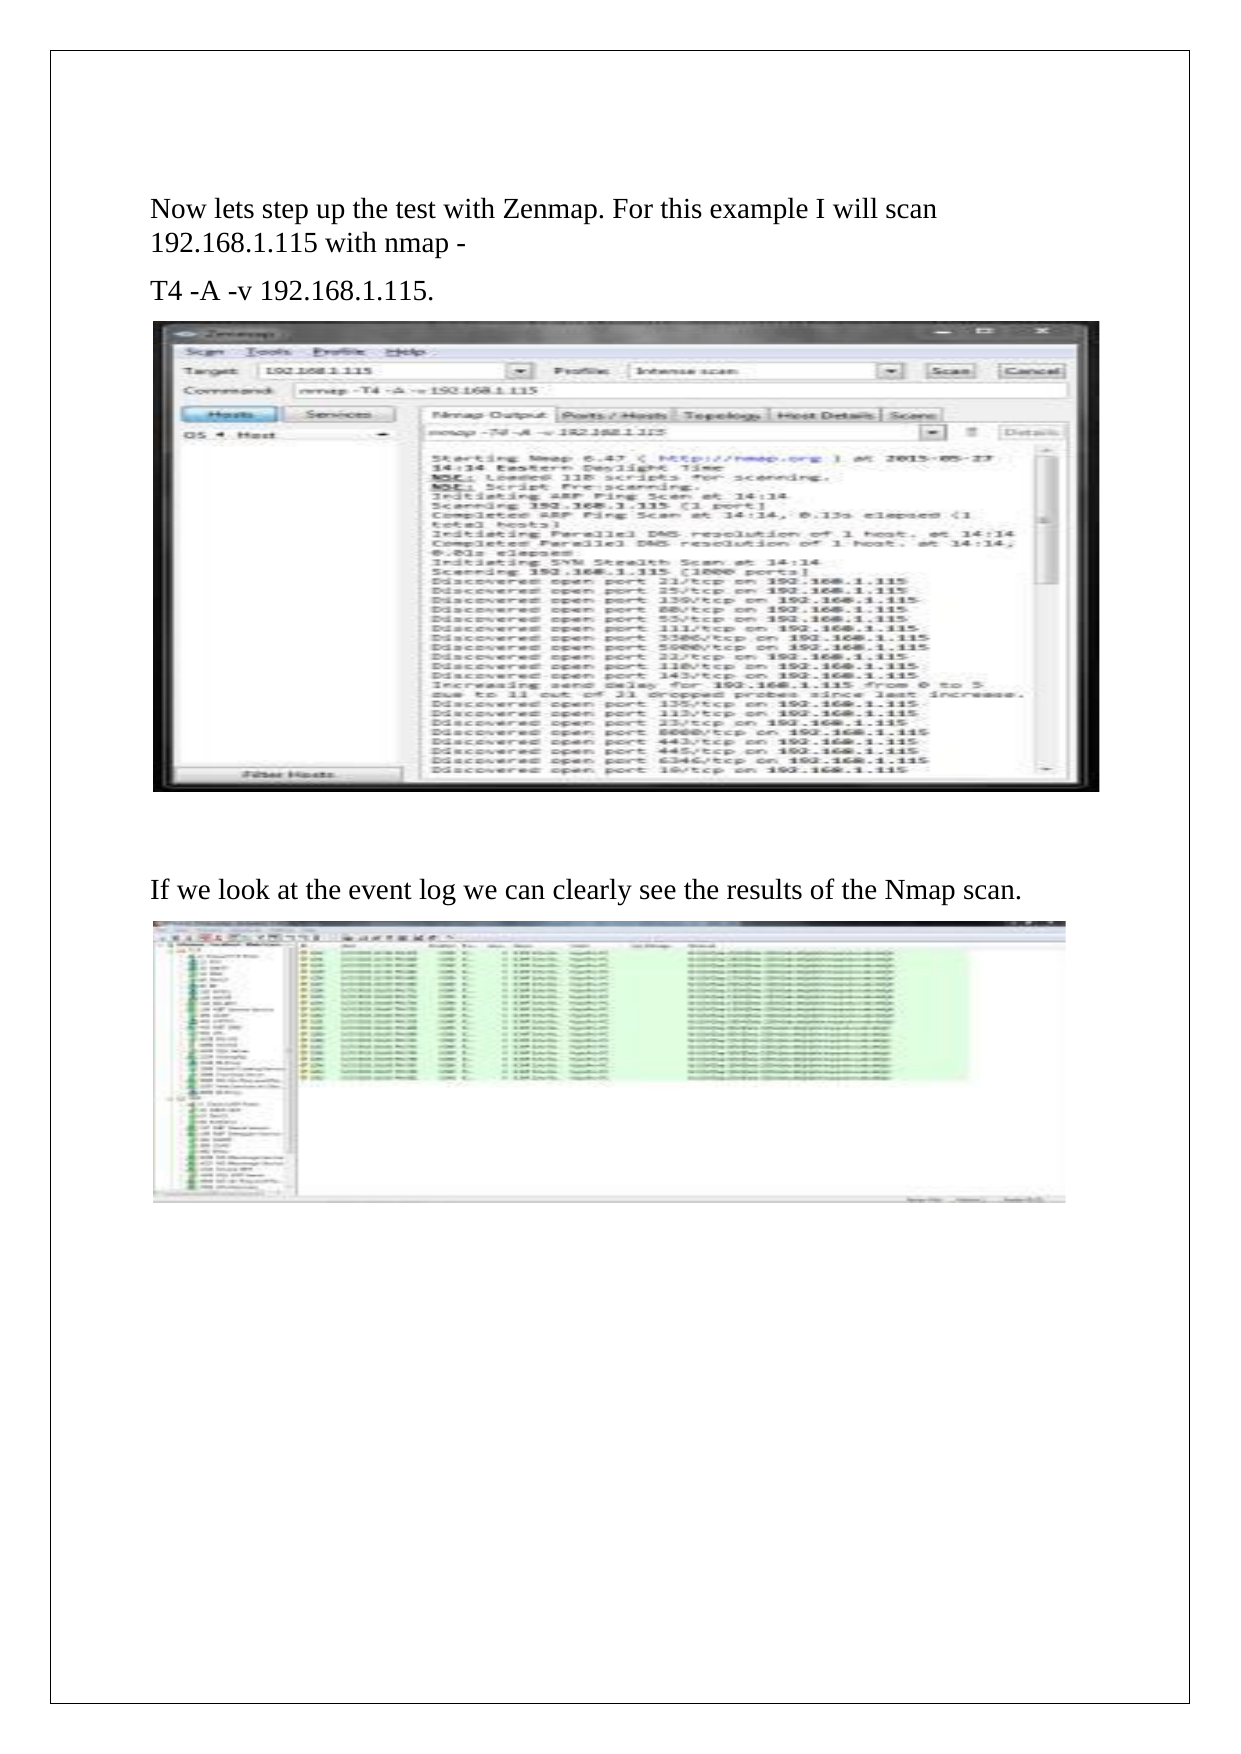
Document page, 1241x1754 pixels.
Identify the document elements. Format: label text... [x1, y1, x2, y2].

text If we look at the event log we can clearly see the results of the Nmap scan. [150, 872, 1090, 906]
text Now lets step up the test with Zenmap. For this example I will scan 192.168.1.115 with nmap - [150, 192, 1090, 259]
text T4 -A -v 192.168.1.115. [150, 273, 1090, 307]
picture [153, 321, 1100, 792]
picture [153, 921, 1066, 1203]
